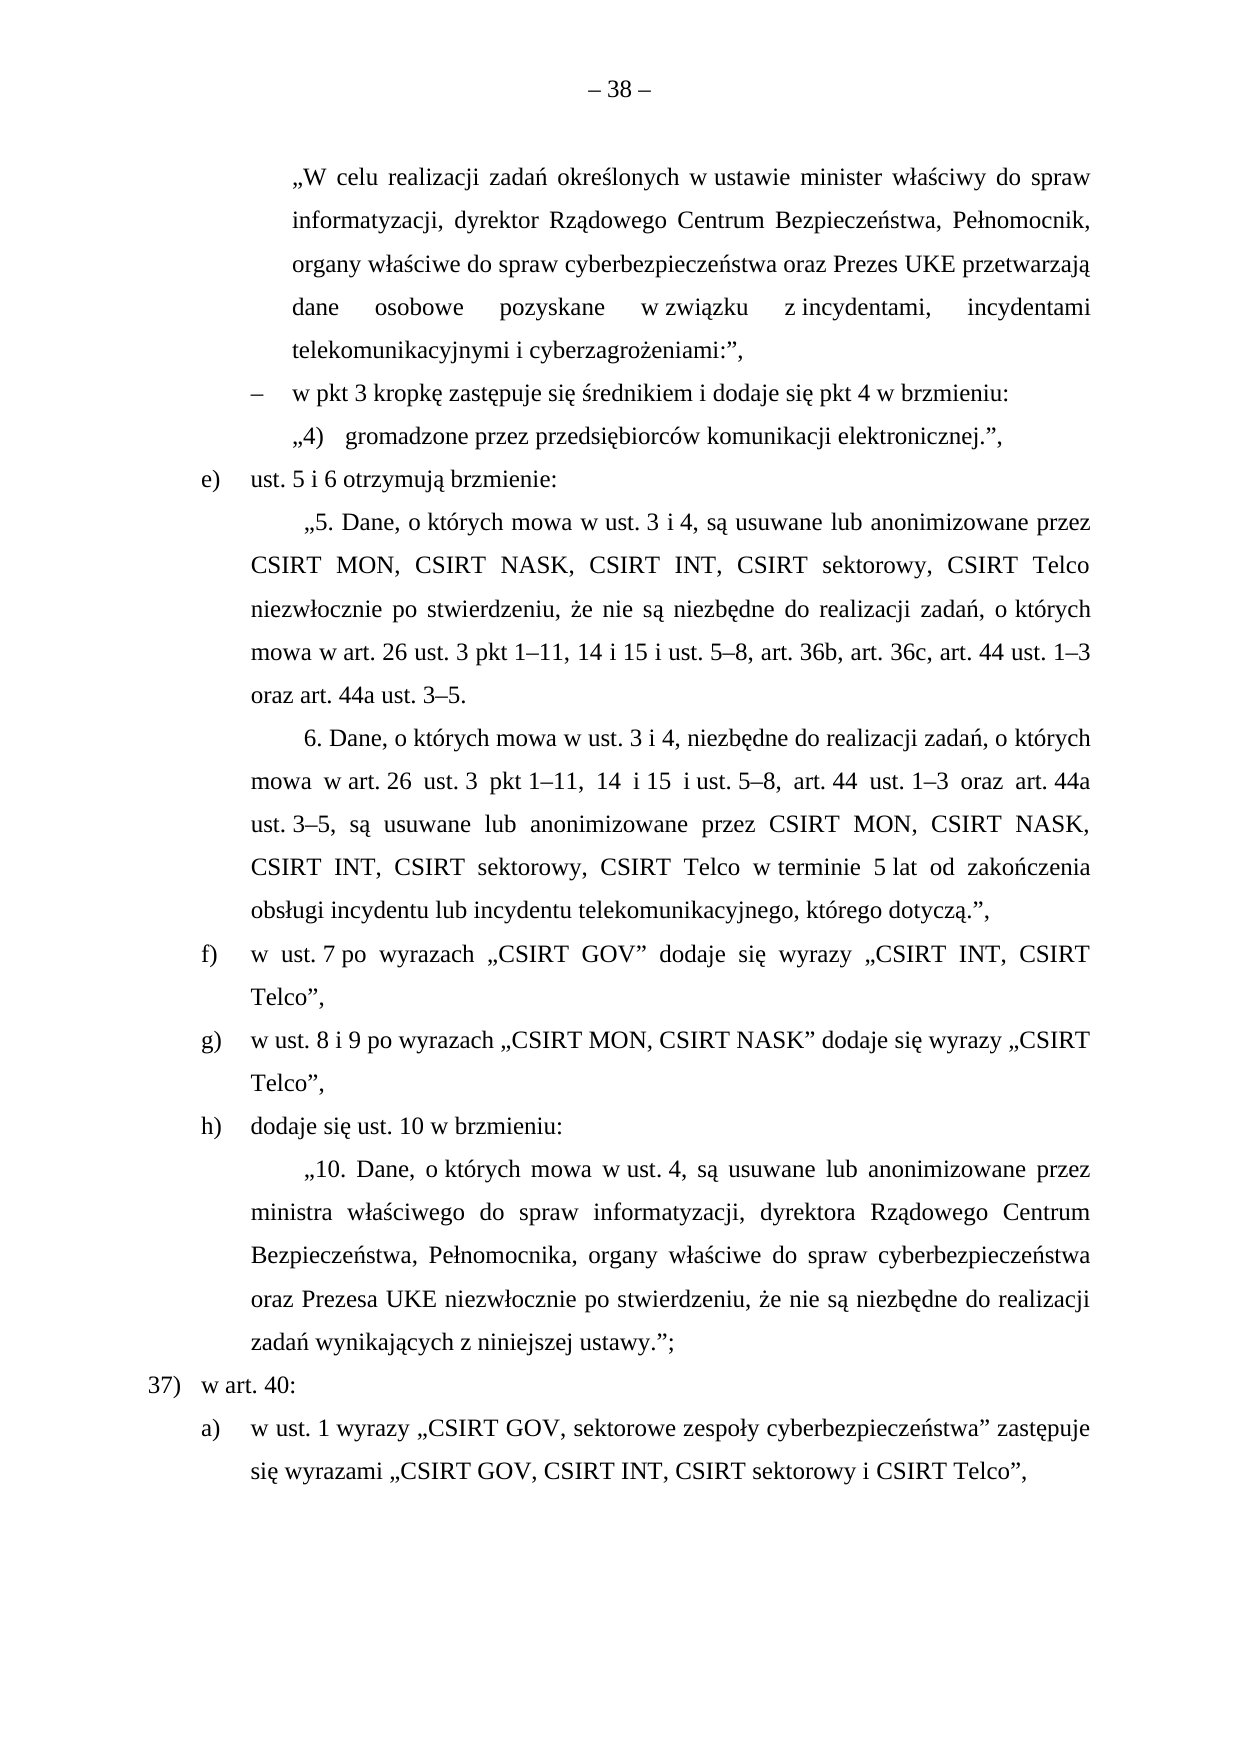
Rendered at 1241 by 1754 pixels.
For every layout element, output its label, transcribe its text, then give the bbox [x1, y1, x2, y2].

text – w pkt 3 kropkę zastępuje się średnikiem i dodaje się pkt 4 w brzmieniu: [251, 378, 1091, 407]
text g) w ust. 8 i 9 po wyrazach „CSIRT MON, CSIRT NASK” dodaje się wyrazy „CSIRT Telco”, [201, 1025, 1091, 1097]
text 37) w art. 40: [148, 1370, 1091, 1399]
text e) ust. 5 i 6 otrzymują brzmienie: [201, 464, 1091, 493]
text „W celu realizacji zadań określonych w ustawie minister właściwy do spraw informatyzacji, dyrektor Rządowego Centrum Bezpieczeństwa, Pełnomocnik, organy właściwe do spraw cyberbezpieczeństwa oraz Prezes UKE przetwarzają dane osobowe pozyskane w związku z incydentami, incydentami telekomunikacyjnymi i cyberzagrożeniami:”, [292, 162, 1091, 364]
text f) w ust. 7 po wyrazach „CSIRT GOV” dodaje się wyrazy „CSIRT INT, CSIRT Telco”, [201, 939, 1091, 1011]
text „10. Dane, o których mowa w ust. 4, są usuwane lub anonimizowane przez ministra właściwego do spraw informatyzacji, dyrektora Rządowego Centrum Bezpieczeństwa, Pełnomocnika, organy właściwe do spraw cyberbezpieczeństwa oraz Prezesa UKE niezwłocznie po stwierdzeniu, że nie są niezbędne do realizacji zadań wynikających z niniejszej ustawy.”; [251, 1154, 1091, 1356]
text „5. Dane, o których mowa w ust. 3 i 4, są usuwane lub anonimizowane przez CSIRT MON, CSIRT NASK, CSIRT INT, CSIRT sektorowy, CSIRT Telco niezwłocznie po stwierdzeniu, że nie są niezbędne do realizacji zadań, o których mowa w art. 26 ust. 3 pkt 1–11, 14 i 15 i ust. 5–8, art. 36b, art. 36c, art. 44 ust. 1–3 oraz art. 44a ust. 3–5. [251, 507, 1091, 709]
text „4) gromadzone przez przedsiębiorców komunikacji elektronicznej.”, [292, 421, 1091, 450]
text 6. Dane, o których mowa w ust. 3 i 4, niezbędne do realizacji zadań, o których mowa w art. 26 ust. 3 pkt 1–11, 14 i 15 i ust. 5–8, art. 44 ust. 1–3 oraz art. 44a ust. 3–5, są usuwane lub anonimizowane przez CSIRT MON, CSIRT NASK, CSIRT INT, CSIRT sektorowy, CSIRT Telco w terminie 5 lat od zakończenia obsługi incydentu lub incydentu telekomunikacyjnego, którego dotyczą.”, [251, 723, 1091, 924]
text a) w ust. 1 wyrazy „CSIRT GOV, sektorowe zespoły cyberbezpieczeństwa” zastępuje się wyrazami „CSIRT GOV, CSIRT INT, CSIRT sektorowy i CSIRT Telco”, [201, 1413, 1091, 1485]
text h) dodaje się ust. 10 w brzmieniu: [201, 1111, 1091, 1140]
